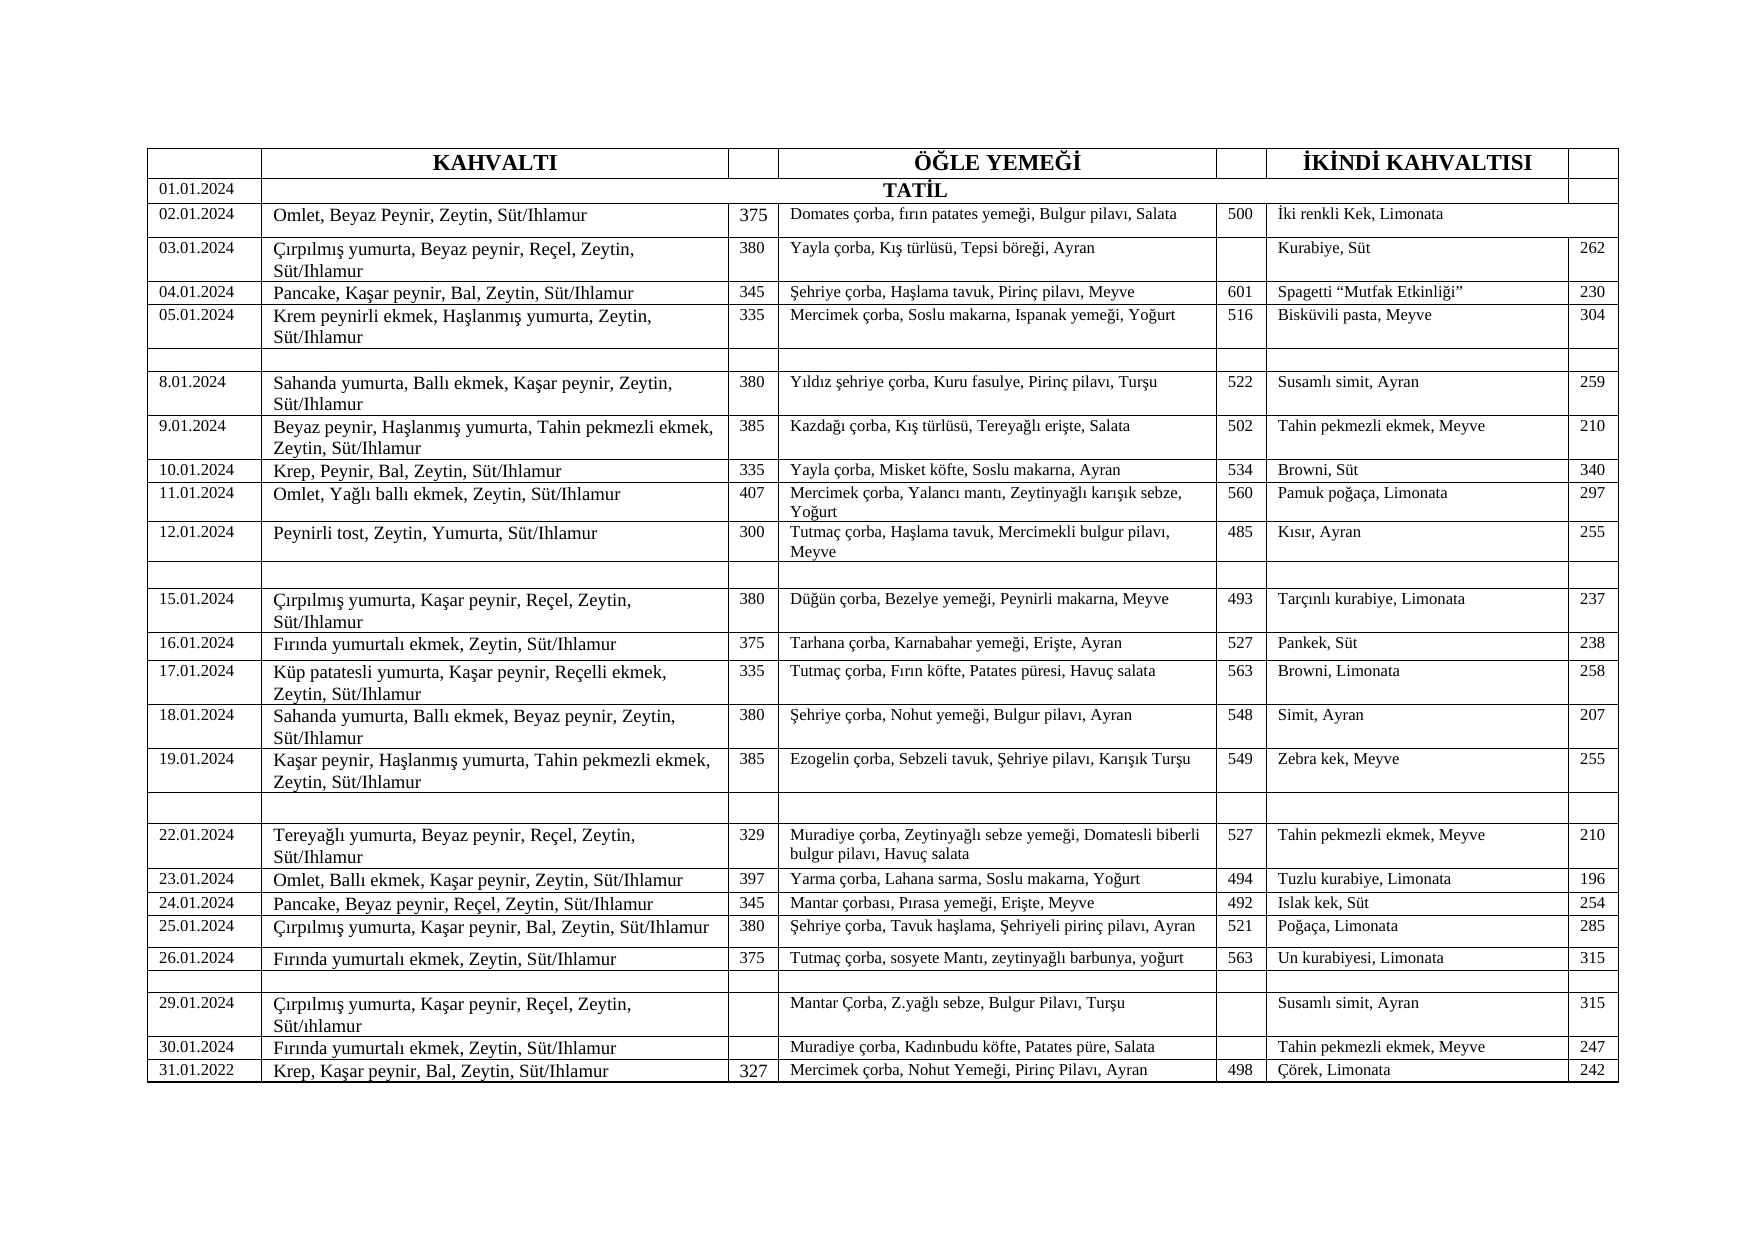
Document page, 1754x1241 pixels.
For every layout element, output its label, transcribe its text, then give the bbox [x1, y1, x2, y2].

table_cell Un kurabiyesi, Limonata [1267, 948, 1568, 969]
table_cell 494 [1217, 869, 1266, 892]
table_cell Tutmaç çorba, Haşlama tavuk, Mercimekli bulgur pilavı, Meyve [779, 522, 1216, 561]
table_cell 238 [1569, 633, 1618, 660]
table_header İKİNDİ KAHVALTISI [1267, 149, 1568, 177]
table_cell 30.01.2024 [148, 1037, 261, 1059]
table_cell 254 [1569, 893, 1618, 915]
table_cell [779, 349, 1216, 371]
table_cell [148, 793, 261, 823]
table_cell 10.01.2024 [148, 460, 261, 482]
table_cell Tutmaç çorba, sosyete Mantı, zeytinyağlı barbunya, yoğurt [779, 948, 1216, 969]
table_cell 196 [1569, 869, 1618, 892]
table_cell [1217, 793, 1266, 823]
table_cell 242 [1569, 1060, 1618, 1081]
table_cell 8.01.2024 [148, 372, 261, 415]
table_cell Bisküvili pasta, Meyve [1267, 305, 1568, 348]
table_cell 335 [729, 460, 778, 482]
table_cell [729, 971, 778, 992]
table_cell Peynirli tost, Zeytin, Yumurta, Süt/Ihlamur [262, 522, 728, 561]
table_header [1217, 149, 1266, 177]
table_cell 297 [1569, 483, 1618, 521]
table_header ÖĞLE YEMEĞİ [779, 149, 1216, 177]
table_cell Kurabiye, Süt [1267, 238, 1568, 281]
table_cell 335 [729, 661, 778, 704]
table_cell Fırında yumurtalı ekmek, Zeytin, Süt/Ihlamur [262, 633, 728, 660]
table_cell 380 [729, 372, 778, 415]
table_cell [148, 562, 261, 588]
table_cell 19.01.2024 [148, 749, 261, 792]
table_cell [262, 349, 728, 371]
table_cell Sahanda yumurta, Ballı ekmek, Kaşar peynir, Zeytin, Süt/Ihlamur [262, 372, 728, 415]
table_cell 601 [1217, 282, 1266, 304]
table_cell Tahin pekmezli ekmek, Meyve [1267, 824, 1568, 867]
table_cell Tarçınlı kurabiye, Limonata [1267, 589, 1568, 632]
table_cell Browni, Süt [1267, 460, 1568, 482]
table_cell Kazdağı çorba, Kış türlüsü, Tereyağlı erişte, Salata [779, 416, 1216, 459]
table_cell 485 [1217, 522, 1266, 561]
table_cell 315 [1569, 993, 1618, 1036]
table_cell Mantar çorbası, Pırasa yemeği, Erişte, Meyve [779, 893, 1216, 915]
table_cell Pancake, Kaşar peynir, Bal, Zeytin, Süt/Ihlamur [262, 282, 728, 304]
table_cell Çırpılmış yumurta, Kaşar peynir, Bal, Zeytin, Süt/Ihlamur [262, 916, 728, 947]
table_cell Spagetti “Mutfak Etkinliği” [1267, 282, 1568, 304]
table_cell Fırında yumurtalı ekmek, Zeytin, Süt/Ihlamur [262, 948, 728, 969]
table_cell 397 [729, 869, 778, 892]
table_cell 29.01.2024 [148, 993, 261, 1036]
table_cell [1569, 562, 1618, 588]
table_cell 247 [1569, 1037, 1618, 1059]
table_cell [262, 971, 728, 992]
table_cell [148, 971, 261, 992]
table_header [1569, 149, 1618, 177]
table_cell 01.01.2024 [148, 179, 261, 202]
table_cell 259 [1569, 372, 1618, 415]
table_cell 230 [1569, 282, 1618, 304]
table_cell 17.01.2024 [148, 661, 261, 704]
table_cell [1569, 349, 1618, 371]
table_cell 375 [729, 633, 778, 660]
table_cell 380 [729, 916, 778, 947]
table_cell 563 [1217, 948, 1266, 969]
table_cell 500 [1217, 204, 1266, 237]
table_cell [729, 562, 778, 588]
table_cell 210 [1569, 416, 1618, 459]
table_cell 560 [1217, 483, 1266, 521]
table_cell 516 [1217, 305, 1266, 348]
table_cell [1217, 1037, 1266, 1059]
table_cell Şehriye çorba, Nohut yemeği, Bulgur pilavı, Ayran [779, 705, 1216, 748]
table_cell 26.01.2024 [148, 948, 261, 969]
table_cell Küp patatesli yumurta, Kaşar peynir, Reçelli ekmek, Zeytin, Süt/Ihlamur [262, 661, 728, 704]
table_cell Yıldız şehriye çorba, Kuru fasulye, Pirinç pilavı, Turşu [779, 372, 1216, 415]
table_cell [1569, 793, 1618, 823]
table_cell Tahin pekmezli ekmek, Meyve [1267, 1037, 1568, 1059]
table_cell Yarma çorba, Lahana sarma, Soslu makarna, Yoğurt [779, 869, 1216, 892]
table_cell [1217, 349, 1266, 371]
table_cell Simit, Ayran [1267, 705, 1568, 748]
table_cell 345 [729, 282, 778, 304]
table_cell 385 [729, 416, 778, 459]
table_cell 9.01.2024 [148, 416, 261, 459]
table_cell Pamuk poğaça, Limonata [1267, 483, 1568, 521]
table_cell [779, 971, 1216, 992]
table_cell 345 [729, 893, 778, 915]
table_cell 493 [1217, 589, 1266, 632]
table_cell 05.01.2024 [148, 305, 261, 348]
table_cell 03.01.2024 [148, 238, 261, 281]
table_header KAHVALTI [262, 149, 728, 177]
table_cell Tutmaç çorba, Fırın köfte, Patates püresi, Havuç salata [779, 661, 1216, 704]
table_cell Tuzlu kurabiye, Limonata [1267, 869, 1568, 892]
table_cell [262, 562, 728, 588]
table_cell 23.01.2024 [148, 869, 261, 892]
table_cell Krep, Kaşar peynir, Bal, Zeytin, Süt/Ihlamur [262, 1060, 728, 1081]
table_cell Yayla çorba, Kış türlüsü, Tepsi böreği, Ayran [779, 238, 1216, 281]
table_cell Mercimek çorba, Yalancı mantı, Zeytinyağlı karışık sebze, Yoğurt [779, 483, 1216, 521]
table_cell Tereyağlı yumurta, Beyaz peynir, Reçel, Zeytin, Süt/Ihlamur [262, 824, 728, 867]
table_cell Kaşar peynir, Haşlanmış yumurta, Tahin pekmezli ekmek, Zeytin, Süt/Ihlamur [262, 749, 728, 792]
table_cell Islak kek, Süt [1267, 893, 1568, 915]
table_cell Çırpılmış yumurta, Kaşar peynir, Reçel, Zeytin, Süt/Ihlamur [262, 589, 728, 632]
table_cell [148, 349, 261, 371]
table_cell 492 [1217, 893, 1266, 915]
table_cell Omlet, Beyaz Peynir, Zeytin, Süt/Ihlamur [262, 204, 728, 237]
table_cell 04.01.2024 [148, 282, 261, 304]
table_cell Düğün çorba, Bezelye yemeği, Peynirli makarna, Meyve [779, 589, 1216, 632]
table_cell Browni, Limonata [1267, 661, 1568, 704]
table_cell [729, 1037, 778, 1059]
table_header [729, 149, 778, 177]
table_cell [779, 793, 1216, 823]
table_cell 12.01.2024 [148, 522, 261, 561]
table_cell 385 [729, 749, 778, 792]
table_cell 527 [1217, 824, 1266, 867]
table_cell 327 [729, 1060, 778, 1081]
table_cell Pankek, Süt [1267, 633, 1568, 660]
table_cell 498 [1217, 1060, 1266, 1081]
table_cell 18.01.2024 [148, 705, 261, 748]
table_cell 300 [729, 522, 778, 561]
table_cell [729, 993, 778, 1036]
table_cell Şehriye çorba, Tavuk haşlama, Şehriyeli pirinç pilavı, Ayran [779, 916, 1216, 947]
table_cell 380 [729, 705, 778, 748]
table_cell Sahanda yumurta, Ballı ekmek, Beyaz peynir, Zeytin, Süt/Ihlamur [262, 705, 728, 748]
table_cell TATİL [262, 179, 1568, 202]
table_cell [729, 793, 778, 823]
table_cell Çırpılmış yumurta, Kaşar peynir, Reçel, Zeytin, Süt/ıhlamur [262, 993, 728, 1036]
table_cell Mercimek çorba, Soslu makarna, Ispanak yemeği, Yoğurt [779, 305, 1216, 348]
table_cell 375 [729, 204, 778, 237]
table_cell 25.01.2024 [148, 916, 261, 947]
table_cell 522 [1217, 372, 1266, 415]
table_cell Tahin pekmezli ekmek, Meyve [1267, 416, 1568, 459]
table_cell [729, 349, 778, 371]
table_cell Zebra kek, Meyve [1267, 749, 1568, 792]
table_cell [779, 562, 1216, 588]
table_cell Çörek, Limonata [1267, 1060, 1568, 1081]
table_cell 340 [1569, 460, 1618, 482]
table_cell [1569, 971, 1618, 992]
table_cell Domates çorba, fırın patates yemeği, Bulgur pilavı, Salata [779, 204, 1216, 237]
table_cell 563 [1217, 661, 1266, 704]
table_cell 11.01.2024 [148, 483, 261, 521]
table_cell 16.01.2024 [148, 633, 261, 660]
table_cell [1267, 793, 1568, 823]
table_header [148, 149, 261, 177]
table_cell Pancake, Beyaz peynir, Reçel, Zeytin, Süt/Ihlamur [262, 893, 728, 915]
table_cell Beyaz peynir, Haşlanmış yumurta, Tahin pekmezli ekmek, Zeytin, Süt/Ihlamur [262, 416, 728, 459]
table_cell 549 [1217, 749, 1266, 792]
table_cell [262, 793, 728, 823]
table_cell 262 [1569, 238, 1618, 281]
table_cell Muradiye çorba, Kadınbudu köfte, Patates püre, Salata [779, 1037, 1216, 1059]
table_cell Poğaça, Limonata [1267, 916, 1568, 947]
table_cell [1217, 562, 1266, 588]
table_cell Tarhana çorba, Karnabahar yemeği, Erişte, Ayran [779, 633, 1216, 660]
table_cell 255 [1569, 522, 1618, 561]
table_cell 24.01.2024 [148, 893, 261, 915]
table_cell Mercimek çorba, Nohut Yemeği, Pirinç Pilavı, Ayran [779, 1060, 1216, 1081]
table_cell Kısır, Ayran [1267, 522, 1568, 561]
table_cell [1267, 971, 1568, 992]
table_cell Krep, Peynir, Bal, Zeytin, Süt/Ihlamur [262, 460, 728, 482]
table_cell [1217, 971, 1266, 992]
table_cell Susamlı simit, Ayran [1267, 993, 1568, 1036]
table_cell Yayla çorba, Misket köfte, Soslu makarna, Ayran [779, 460, 1216, 482]
table_cell [1217, 993, 1266, 1036]
table_cell 521 [1217, 916, 1266, 947]
table_cell 22.01.2024 [148, 824, 261, 867]
table_cell 304 [1569, 305, 1618, 348]
table_cell Omlet, Ballı ekmek, Kaşar peynir, Zeytin, Süt/Ihlamur [262, 869, 728, 892]
table_cell [1217, 238, 1266, 281]
table_cell Muradiye çorba, Zeytinyağlı sebze yemeği, Domatesli biberli bulgur pilavı, Havuç salata [779, 824, 1216, 867]
table_cell 02.01.2024 [148, 204, 261, 237]
table_cell 315 [1569, 948, 1618, 969]
table_cell 380 [729, 589, 778, 632]
table_cell 258 [1569, 661, 1618, 704]
table_cell 375 [729, 948, 778, 969]
table_cell 285 [1569, 916, 1618, 947]
table_cell Susamlı simit, Ayran [1267, 372, 1568, 415]
table_cell 407 [729, 483, 778, 521]
table_cell 534 [1217, 460, 1266, 482]
table_cell [1569, 179, 1618, 202]
table_cell Çırpılmış yumurta, Beyaz peynir, Reçel, Zeytin, Süt/Ihlamur [262, 238, 728, 281]
table_cell Omlet, Yağlı ballı ekmek, Zeytin, Süt/Ihlamur [262, 483, 728, 521]
table_cell 335 [729, 305, 778, 348]
table_cell 527 [1217, 633, 1266, 660]
table_cell Ezogelin çorba, Sebzeli tavuk, Şehriye pilavı, Karışık Turşu [779, 749, 1216, 792]
table_cell 207 [1569, 705, 1618, 748]
table_cell 31.01.2022 [148, 1060, 261, 1081]
table_cell 548 [1217, 705, 1266, 748]
table_cell Mantar Çorba, Z.yağlı sebze, Bulgur Pilavı, Turşu [779, 993, 1216, 1036]
table_cell [1267, 349, 1568, 371]
table_cell 329 [729, 824, 778, 867]
table_cell 210 [1569, 824, 1618, 867]
table_cell 380 [729, 238, 778, 281]
table_cell 237 [1569, 589, 1618, 632]
table_cell İki renkli Kek, Limonata [1267, 204, 1618, 237]
table_cell [1267, 562, 1568, 588]
table_cell 502 [1217, 416, 1266, 459]
table_cell Şehriye çorba, Haşlama tavuk, Pirinç pilavı, Meyve [779, 282, 1216, 304]
table_cell Fırında yumurtalı ekmek, Zeytin, Süt/Ihlamur [262, 1037, 728, 1059]
table_cell Krem peynirli ekmek, Haşlanmış yumurta, Zeytin, Süt/Ihlamur [262, 305, 728, 348]
table_cell 15.01.2024 [148, 589, 261, 632]
table_cell 255 [1569, 749, 1618, 792]
